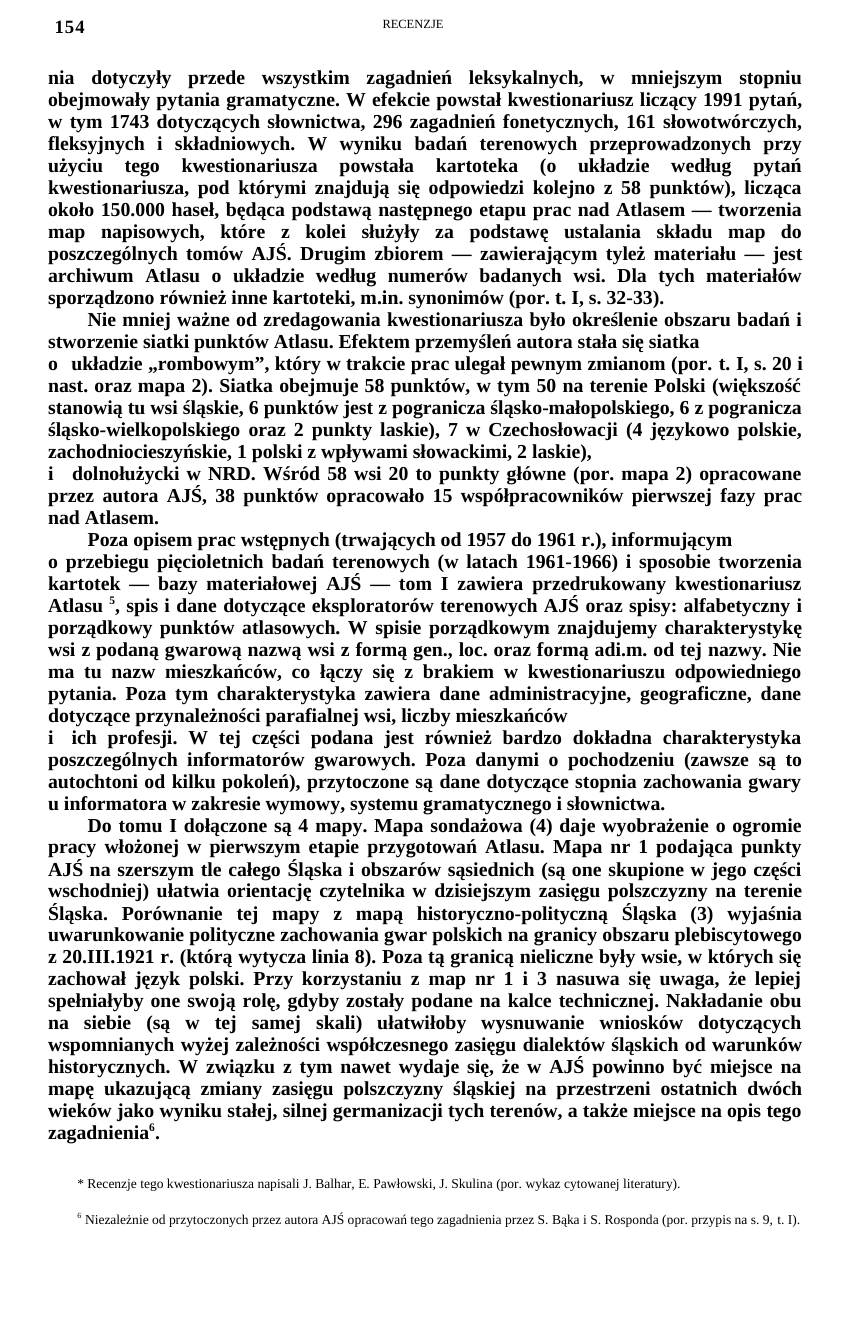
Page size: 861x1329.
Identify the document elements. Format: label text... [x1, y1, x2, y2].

text 154 [54, 18, 85, 37]
text Poza opisem prac wstępnych (trwających od 1957 do 1961 r.), informującym [48, 529, 803, 551]
text * Recenzje tego kwestionariusza napisali J. Balhar, E. Pawłowski, J. Skulina (por. wykaz cytowanej literatury). [48, 1175, 803, 1192]
text i dolnołużycki w NRD. Wśród 58 wsi 20 to punkty główne (por. mapa 2) opracowane przez autora AJŚ, 38 punktów opracowało 15 współpracowników pierwszej fazy prac nad Atlasem. [48, 463, 803, 529]
text i ich profesji. W tej części podana jest również bardzo dokładna charakterystyka poszczególnych informatorów gwarowych. Poza danymi o pochodzeniu (zawsze są to autochtoni od kilku pokoleń), przytoczone są dane dotyczące stopnia zachowania gwary u informatora w zakresie wymowy, systemu gramatycznego i słownictwa. [48, 727, 803, 814]
text Do tomu I dołączone są 4 mapy. Mapa sondażowa (4) daje wyobrażenie o ogromie pracy włożonej w pierwszym etapie przygotowań Atlasu. Mapa nr 1 podająca punkty AJŚ na szerszym tle całego Śląska i obszarów sąsiednich (są one skupione w jego części wschodniej) ułatwia orientację czytelnika w dzisiejszym zasięgu polszczyzny na terenie Śląska. Porównanie tej mapy z mapą historyczno-polityczną Śląska (3) wyjaśnia uwarunkowanie polityczne zachowania gwar polskich na granicy obszaru plebiscytowego z 20.III.1921 r. (którą wytycza linia 8). Poza tą granicą nieliczne były wsie, w których się zachował język polski. Przy korzystaniu z map nr 1 i 3 nasuwa się uwaga, że lepiej spełniałyby one swoją rolę, gdyby zostały podane na kalce technicznej. Nakładanie obu na siebie (są w tej samej skali) ułatwiłoby wysnuwanie wniosków dotyczących wspomnianych wyżej zależności współczesnego zasięgu dialektów śląskich od warunków historycznych. W związku z tym nawet wydaje się, że w AJŚ powinno być miejsce na mapę ukazującą zmiany zasięgu polszczyzny śląskiej na przestrzeni ostatnich dwóch wieków jako wyniku stałej, silnej germanizacji tych terenów, a także miejsce na opis tego zagadnienia6. [48, 814, 803, 1144]
text 6 Niezależnie od przytoczonych przez autora AJŚ opracowań tego zagadnienia przez S. Bąka i S. Rosponda (por. przypis na s. 9, t. I). [48, 1210, 803, 1228]
text o przebiegu pięcioletnich badań terenowych (w latach 1961-1966) i sposobie tworzenia kartotek — bazy materiałowej AJŚ — tom I zawiera przedrukowany kwestionariusz Atlasu 5, spis i dane dotyczące eksploratorów terenowych AJŚ oraz spisy: alfabetyczny i porządkowy punktów atlasowych. W spisie porządkowym znajdujemy charakterystykę wsi z podaną gwarową nazwą wsi z formą gen., loc. oraz formą adi.m. od tej nazwy. Nie ma tu nazw mieszkańców, co łączy się z brakiem w kwestionariuszu odpowiedniego pytania. Poza tym charakterystyka zawiera dane administracyjne, geograficzne, dane dotyczące przynależności parafialnej wsi, liczby mieszkańców [48, 551, 803, 727]
text nia dotyczyły przede wszystkim zagadnień leksykalnych, w mniejszym stopniu obejmowały pytania gramatyczne. W efekcie powstał kwestionariusz liczący 1991 pytań, w tym 1743 dotyczących słownictwa, 296 zagadnień fonetycznych, 161 słowotwórczych, fleksyjnych i składniowych. W wyniku badań terenowych przeprowadzonych przy użyciu tego kwestionariusza powstała kartoteka (o układzie według pytań kwestionariusza, pod którymi znajdują się odpowiedzi kolejno z 58 punktów), licząca około 150.000 haseł, będąca podstawą następnego etapu prac nad Atlasem — tworzenia map napisowych, które z kolei służyły za podstawę ustalania składu map do poszczególnych tomów AJŚ. Drugim zbiorem — zawierającym tyleż materiału — jest archiwum Atlasu o układzie według numerów badanych wsi. Dla tych materiałów sporządzono również inne kartoteki, m.in. synonimów (por. t. I, s. 32-33). [48, 67, 803, 309]
text o układzie „rombowym”, który w trakcie prac ulegał pewnym zmianom (por. t. I, s. 20 i nast. oraz mapa 2). Siatka obejmuje 58 punktów, w tym 50 na terenie Polski (większość stanowią tu wsi śląskie, 6 punktów jest z pogranicza śląsko-małopolskiego, 6 z pogranicza śląsko-wielkopolskiego oraz 2 punkty laskie), 7 w Czechosłowacji (4 językowo polskie, zachodniocieszyńskie, 1 polski z wpływami słowackimi, 2 laskie), [48, 353, 803, 463]
text Nie mniej ważne od zredagowania kwestionariusza było określenie obszaru badań i stworzenie siatki punktów Atlasu. Efektem przemyśleń autora stała się siatka [48, 309, 803, 353]
